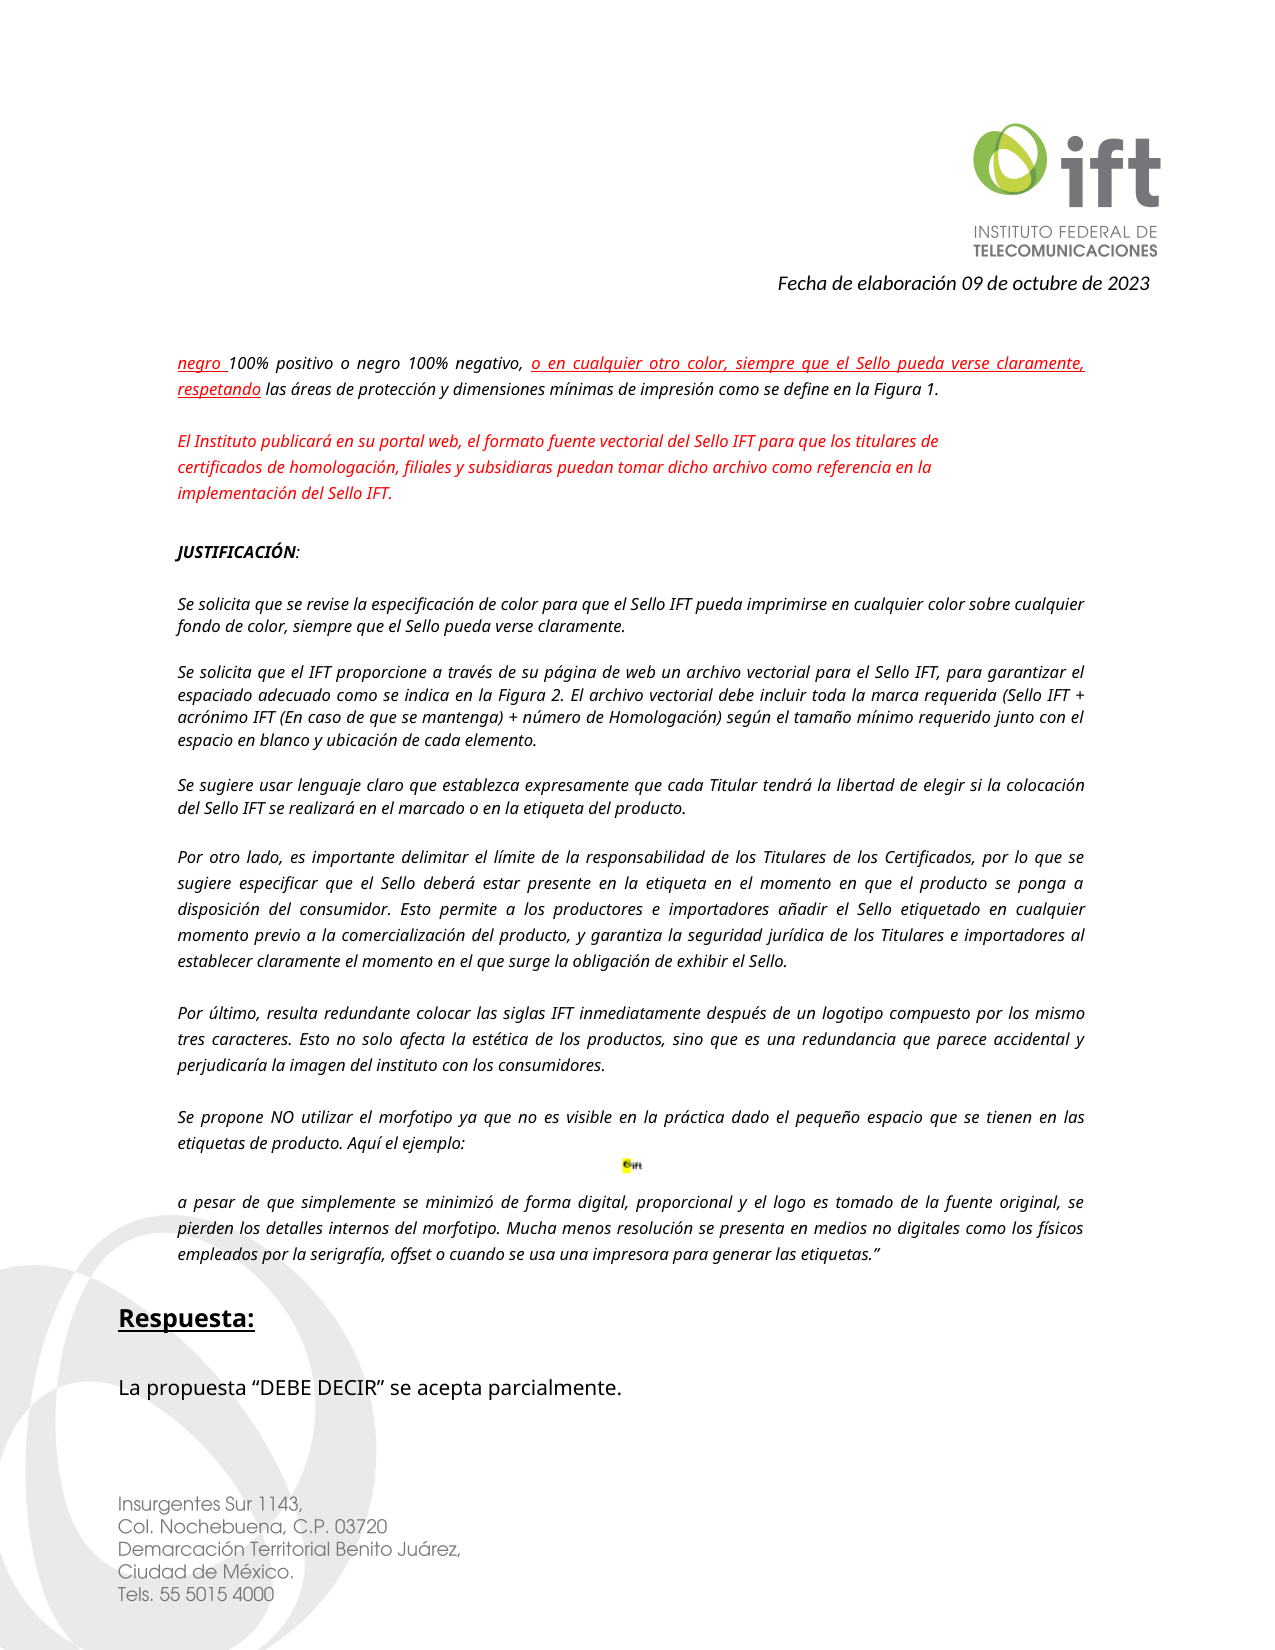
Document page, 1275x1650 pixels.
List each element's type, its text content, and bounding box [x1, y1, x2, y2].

text Se sugiere usar lenguaje claro que establezca expresamente que cada Titular tendrá la libertad de elegir si la colocación del Sello IFT se realizará en el marcado o en la etiqueta del producto. [177, 774, 1088, 819]
picture [0, 26, 1275, 1650]
text La propuesta “DEBE DECIR” se acepta parcialmente. [118, 1373, 1152, 1401]
text implementación del Sello IFT. [177, 482, 1152, 504]
text Se propone NO utilizar el morfotipo ya que no es visible en la práctica dado el pequeño espacio que se tienen en las etiquetas de producto. Aquí el ejemplo: [177, 1106, 1088, 1155]
text Se solicita que el IFT proporcione a través de su página de web un archivo vectorial para el Sello IFT, para garantizar el espaciado adecuado como se indica en la Figura 2. El archivo vectorial debe incluir toda la marca requerida (Sello IFT + acrónimo IFT (En caso de que se mantenga) + número de Homologación) según el tamaño mínimo requerido junto con el espacio en blanco y ubicación de cada elemento. [177, 661, 1088, 751]
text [177, 351, 1088, 400]
text Por otro lado, es importante delimitar el límite de la responsabilidad de los Titulares de los Certificados, por lo que se sugiere especificar que el Sello deberá estar presente en la etiqueta en el momento en que el producto se ponga a disposición del consumidor. Esto permite a los productores e importadores añadir el Sello etiquetado en cualquier momento previo a la comercialización del producto, y garantiza la seguridad jurídica de los Titulares e importadores al establecer claramente el momento en el que surge la obligación de exhibir el Sello. [177, 846, 1088, 972]
text Por último, resulta redundante colocar las siglas IFT inmediatamente después de un logotipo compuesto por los mismo tres caracteres. Esto no solo afecta la estética de los productos, sino que es una redundancia que parece accidental y perjudicaría la imagen del instituto con los consumidores. [177, 1002, 1088, 1077]
text Se solicita que se revise la especificación de color para que el Sello IFT pueda imprimirse en cualquier color sobre cualquier fondo de color, siempre que el Sello pueda verse claramente. [177, 592, 1088, 638]
text certificados de homologación, filiales y subsidiaras puedan tomar dicho archivo como referencia en la [177, 456, 1152, 478]
text JUSTIFICACIÓN: [177, 540, 1152, 563]
text El Instituto publicará en su portal web, el formato fuente vectorial del Sello IFT para que los titulares de [177, 429, 1152, 452]
text a pesar de que simplemente se minimizó de forma digital, proporcional y el logo es tomado de la fuente original, se pierden los detalles internos del morfotipo. Mucha menos resolución se presenta en medios no digitales como los físicos empleados por la serigrafía, offset o cuando se usa una impresora para generar las etiquetas.” [177, 1190, 1088, 1265]
text Respuesta: [118, 1301, 1152, 1335]
